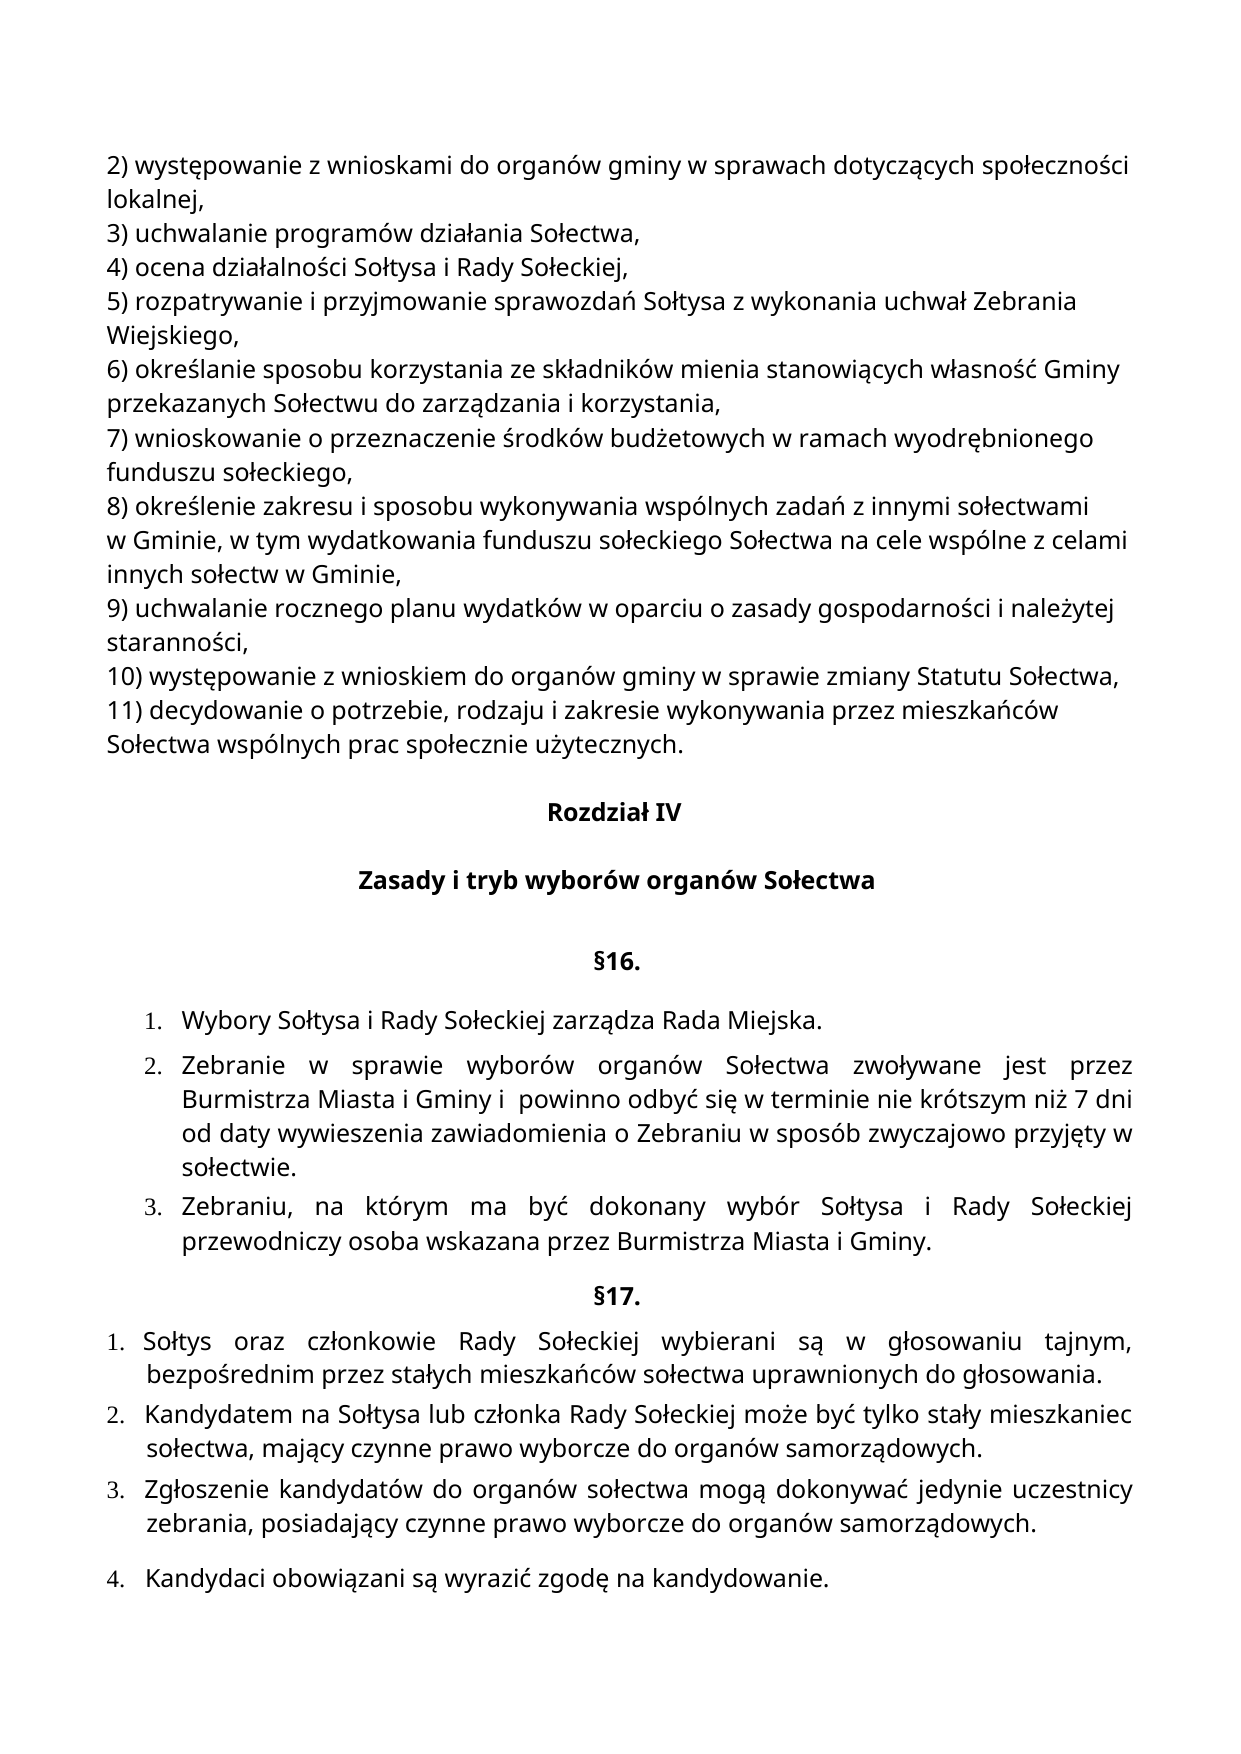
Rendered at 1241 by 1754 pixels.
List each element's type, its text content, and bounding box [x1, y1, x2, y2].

text przekazanych Sołectwu do zarządzania i korzystania, [106, 386, 1134, 420]
text lokalnej, [106, 182, 1134, 216]
list Sołtys oraz członkowie Rady Sołeckiej wybierani są w głosowaniu tajnym, bezpośrednim przez stałych mieszkańców sołectwa uprawnionych do głosowania. [106, 1323, 1134, 1391]
text 3) uchwalanie programów działania Sołectwa, [106, 216, 1134, 250]
list Zebranie w sprawie wyborów organów Sołectwa zwoływane jest przez Burmistrza Miasta i Gminy i powinno odbyć się w terminie nie krótszym niż 7 dni od daty wywieszenia zawiadomienia o Zebraniu w sposób zwyczajowo przyjęty w sołectwie. [144, 1047, 1134, 1184]
text 7) wnioskowanie o przeznaczenie środków budżetowych w ramach wyodrębnionego [106, 420, 1134, 454]
text Zasady i tryb wyborów organów Sołectwa [106, 863, 1128, 923]
text Wiejskiego, [106, 318, 1134, 352]
text §17. [106, 1278, 1128, 1312]
text 8) określenie zakresu i sposobu wykonywania wspólnych zadań z innymi sołectwami [106, 488, 1134, 522]
text 11) decydowanie o potrzebie, rodzaju i zakresie wykonywania przez mieszkańców Sołectwa wspólnych prac społecznie użytecznych. [106, 693, 1134, 761]
text 4) ocena działalności Sołtysa i Rady Sołeckiej, [106, 250, 1134, 284]
list Wybory Sołtysa i Rady Sołeckiej zarządza Rada Miejska. [144, 1002, 1134, 1037]
text §16. [106, 944, 1128, 978]
text 2) występowanie z wnioskami do organów gminy w sprawach dotyczących społeczności [106, 148, 1134, 182]
text funduszu sołeckiego, [106, 454, 1134, 488]
list Zgłoszenie kandydatów do organów sołectwa mogą dokonywać jedynie uczestnicy zebrania, posiadający czynne prawo wyborcze do organów samorządowych. [106, 1472, 1134, 1540]
text 5) rozpatrywanie i przyjmowanie sprawozdań Sołtysa z wykonania uchwał Zebrania [106, 284, 1134, 318]
text 9) uchwalanie rocznego planu wydatków w oparciu o zasady gospodarności i należytej staranności, [106, 591, 1134, 659]
list Kandydaci obowiązani są wyrazić zgodę na kandydowanie. [106, 1560, 1134, 1594]
list Zebraniu, na którym ma być dokonany wybór Sołtysa i Rady Sołeckiej przewodniczy osoba wskazana przez Burmistrza Miasta i Gminy. [144, 1189, 1134, 1257]
text innych sołectw w Gminie, [106, 556, 1134, 591]
list Kandydatem na Sołtysa lub członka Rady Sołeckiej może być tylko stały mieszkaniec sołectwa, mający czynne prawo wyborcze do organów samorządowych. [106, 1397, 1134, 1465]
text 10) występowanie z wnioskiem do organów gminy w sprawie zmiany Statutu Sołectwa, [106, 659, 1134, 693]
text Rozdział IV [401, 795, 1128, 829]
text 6) określanie sposobu korzystania ze składników mienia stanowiących własność Gminy [106, 352, 1134, 386]
text w Gminie, w tym wydatkowania funduszu sołeckiego Sołectwa na cele wspólne z celami [106, 522, 1134, 556]
